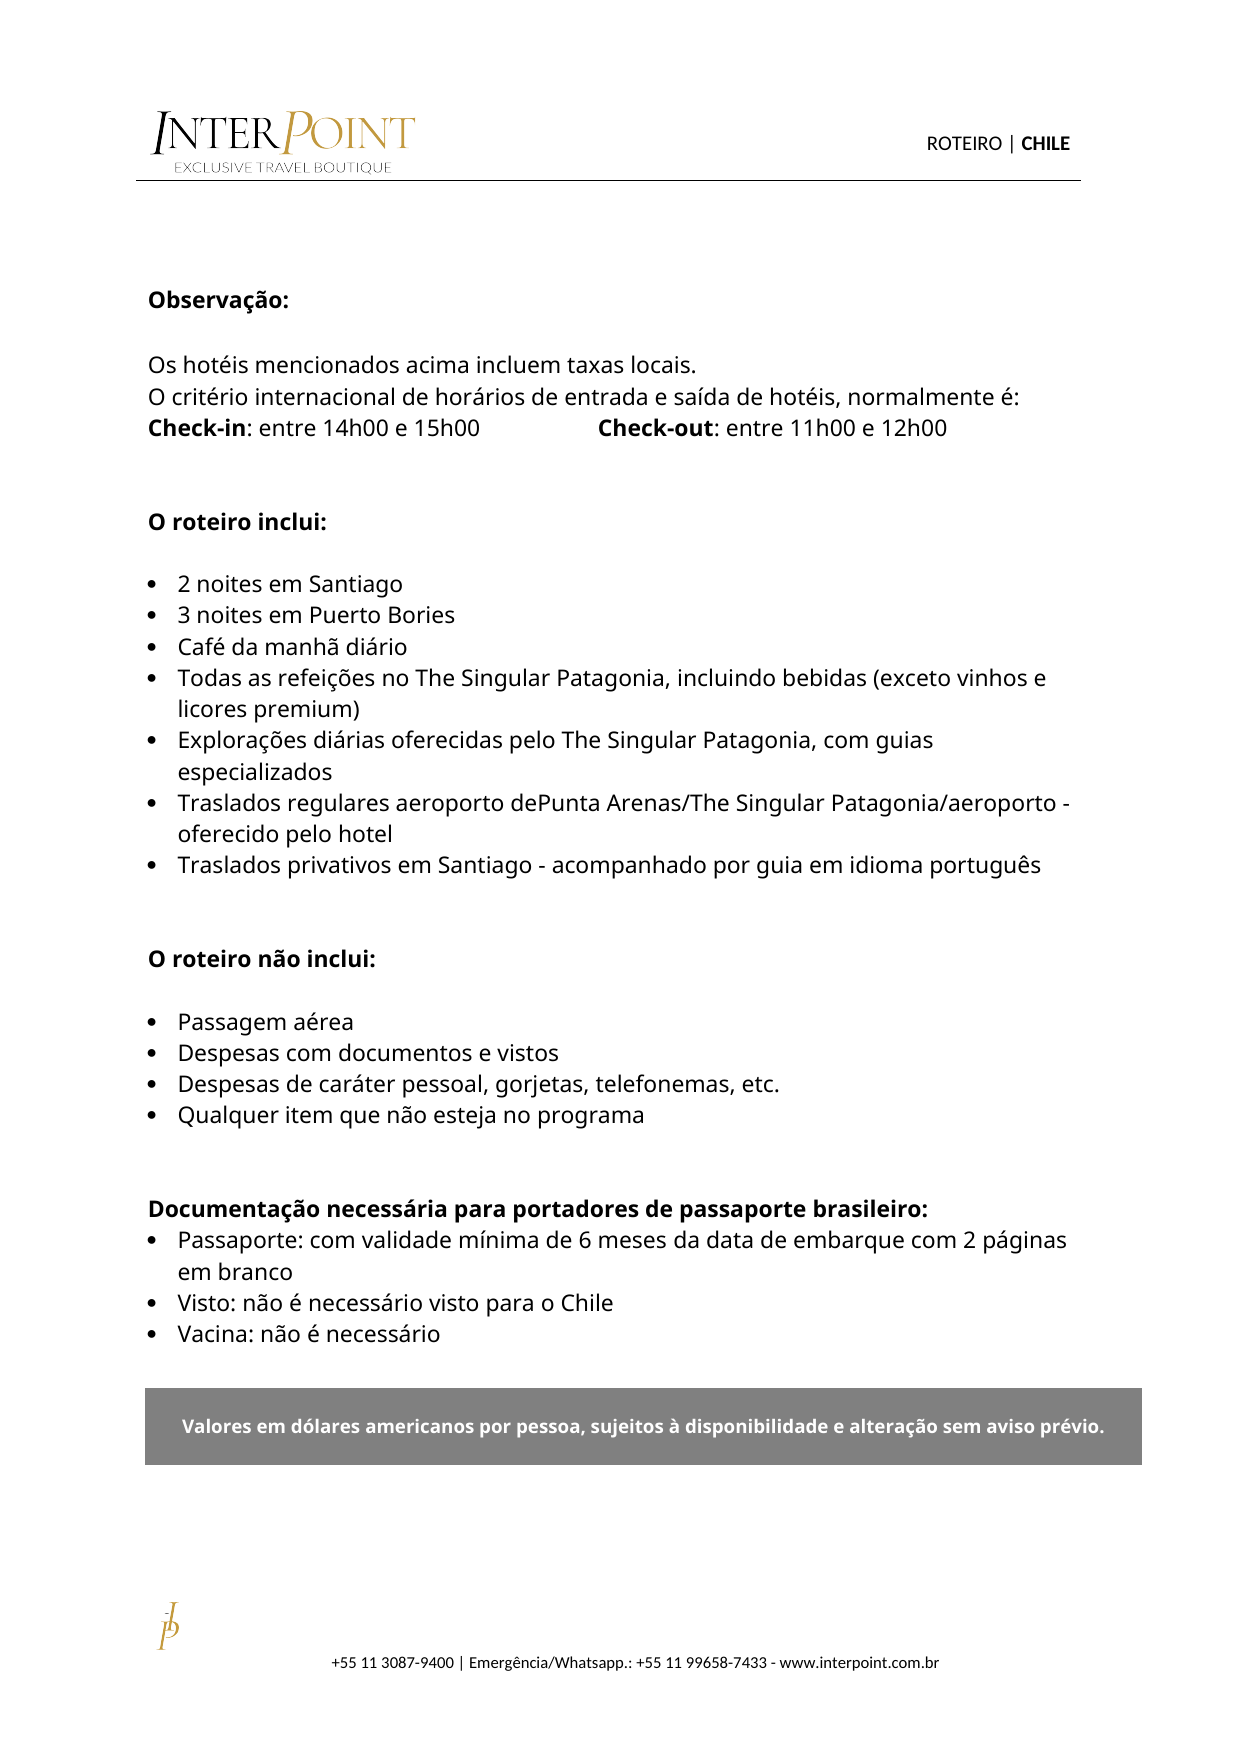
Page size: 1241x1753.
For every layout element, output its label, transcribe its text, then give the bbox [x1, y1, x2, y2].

list Todas as refeições no The Singular Patagonia, incluindo bebidas (exceto vinhos e licores premium) [148, 662, 1092, 724]
picture [150, 111, 416, 175]
list Vacina: não é necessário [148, 1318, 1092, 1349]
text O roteiro inclui: [148, 505, 1092, 537]
text Documentação necessária para portadores de passaporte brasileiro: [148, 1193, 1092, 1224]
list Qualquer item que não esteja no programa [148, 1099, 1092, 1130]
text Observação: [148, 284, 1092, 315]
list Despesas com documentos e vistos [148, 1037, 1092, 1068]
text Check-in: entre 14h00 e 15h00 Check-out: entre 11h00 e 12h00 [148, 412, 1092, 443]
picture [156, 1602, 179, 1650]
list Passagem aérea [148, 1005, 1092, 1037]
list Explorações diárias oferecidas pelo The Singular Patagonia, com guias especializados [148, 724, 1092, 787]
list Traslados regulares aeroporto dePunta Arenas/The Singular Patagonia/aeroporto - oferecido pelo hotel [148, 787, 1092, 849]
list Traslados privativos em Santiago - acompanhado por guia em idioma português [148, 849, 1092, 880]
text O critério internacional de horários de entrada e saída de hotéis, normalmente é: [148, 380, 1092, 412]
list Visto: não é necessário visto para o Chile [148, 1287, 1092, 1318]
list 3 noites em Puerto Bories [148, 599, 1092, 630]
text Os hotéis mencionados acima incluem taxas locais. [148, 349, 1092, 380]
table_header Valores em dólares americanos por pessoa, sujeitos à disponibilidade e alteração sem aviso prévio. [145, 1388, 1142, 1465]
list Passaporte: com validade mínima de 6 meses da data de embarque com 2 páginas em branco [148, 1224, 1092, 1287]
list Despesas de caráter pessoal, gorjetas, telefonemas, etc. [148, 1068, 1092, 1099]
text O roteiro não inclui: [148, 943, 1092, 974]
list Café da manhã diário [148, 630, 1092, 662]
list 2 noites em Santiago [148, 568, 1092, 599]
